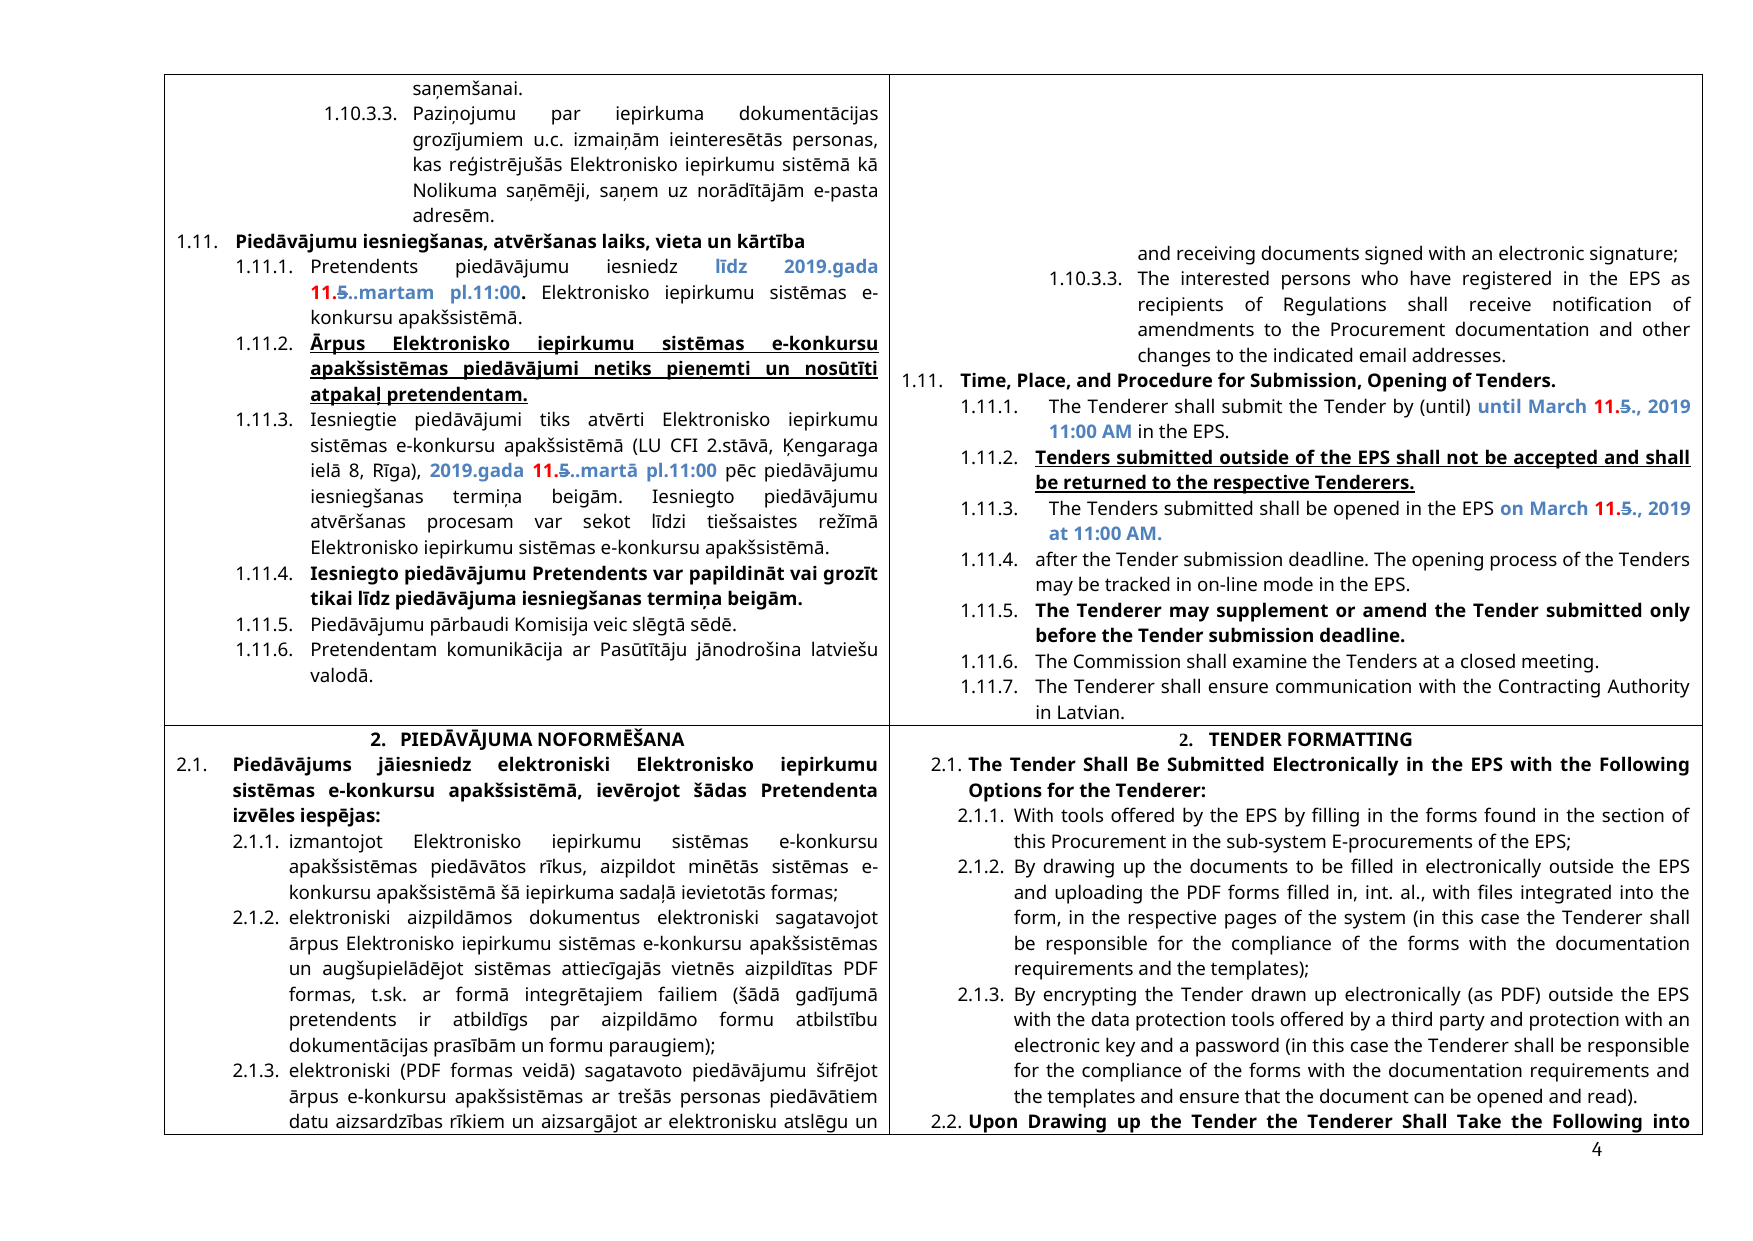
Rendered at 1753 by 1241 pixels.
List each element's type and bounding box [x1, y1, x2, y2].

table_cell [165, 726, 889, 1134]
table_header [165, 75, 889, 725]
table_cell [890, 726, 1702, 1134]
table_header [890, 75, 1702, 725]
